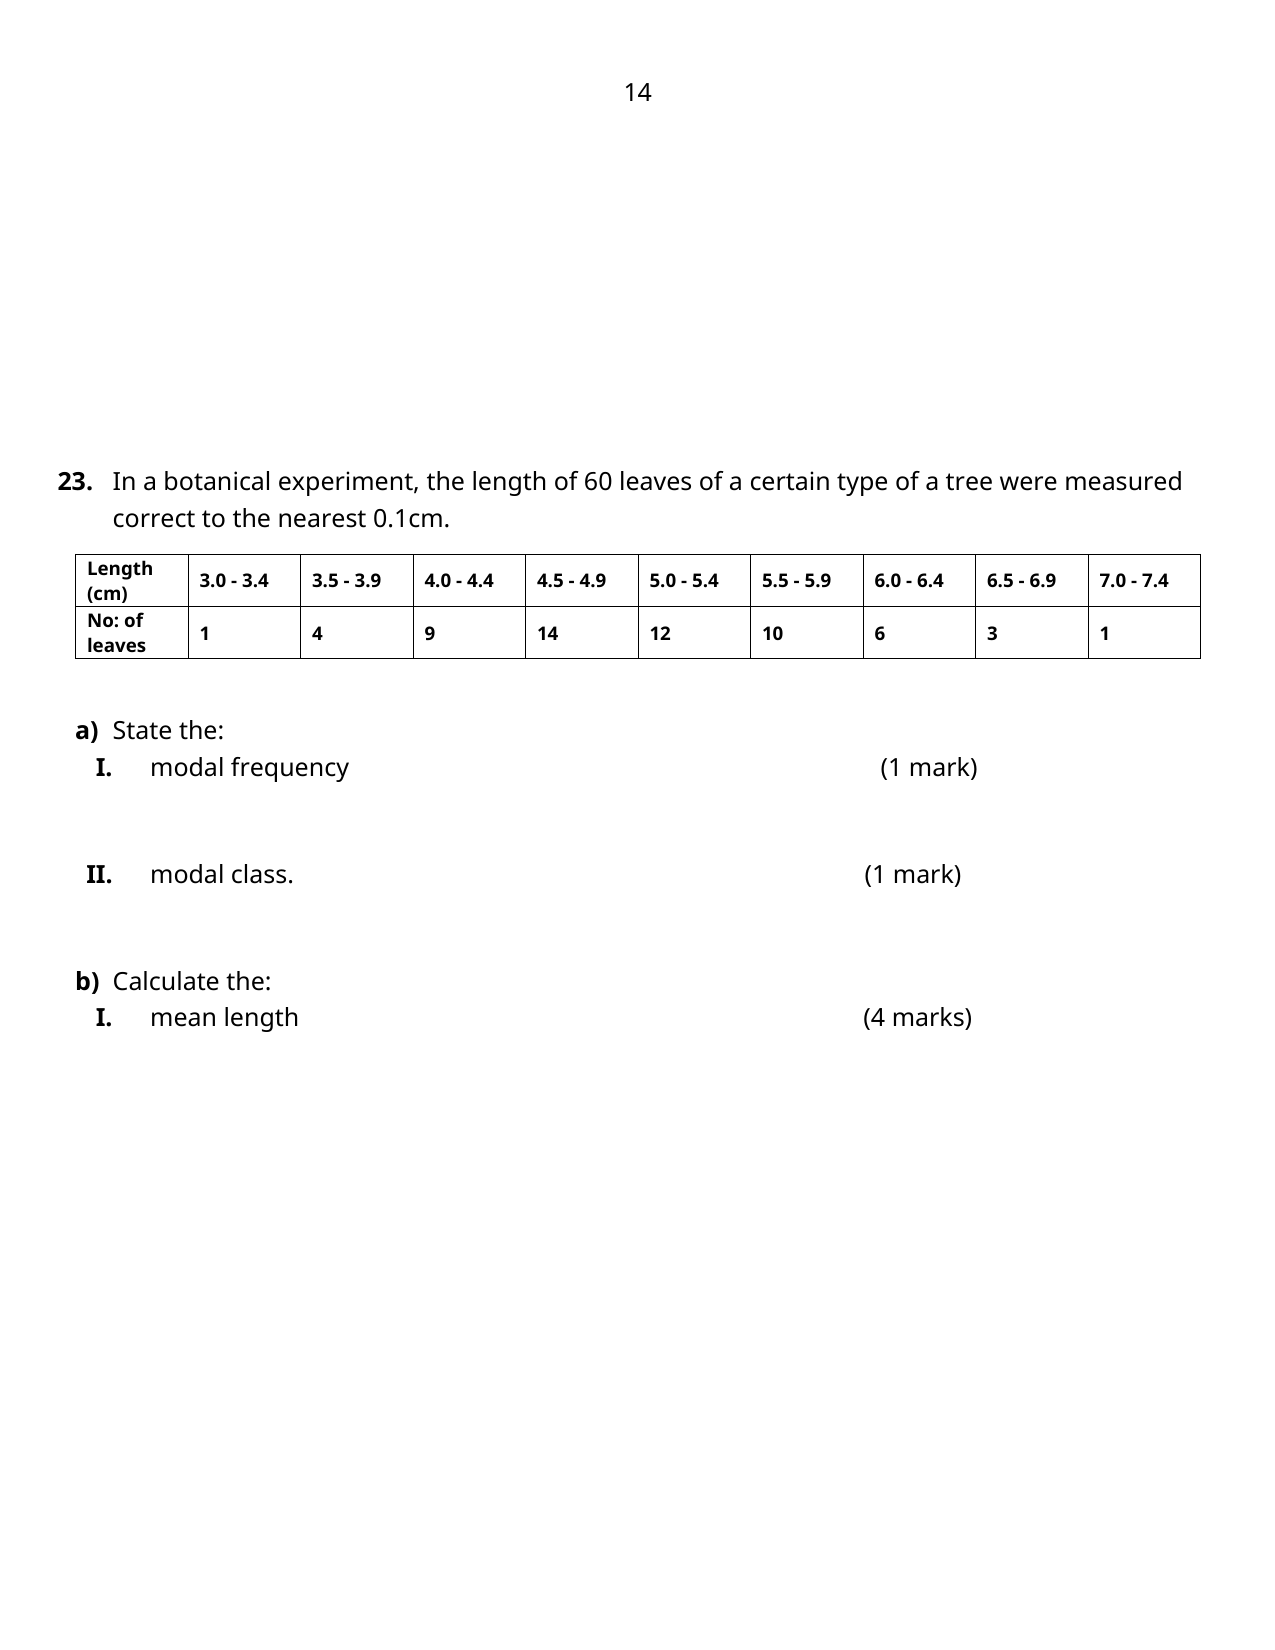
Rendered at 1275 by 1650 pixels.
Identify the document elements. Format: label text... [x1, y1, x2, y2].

table_cell 3 [976, 607, 1088, 658]
list mean length (4 marks) [112, 1000, 1200, 1034]
list State the: [75, 713, 1200, 747]
table_header 4.0 - 4.4 [414, 555, 525, 606]
list modal class. (1 mark) [112, 856, 1200, 890]
table_cell No: of leaves [76, 607, 188, 658]
table_cell 12 [639, 607, 750, 658]
list In a botanical experiment, the length of 60 leaves of a certain type of a tree were measured correct to the nearest 0.1cm. [75, 464, 1200, 534]
table_header 5.5 - 5.9 [751, 555, 863, 606]
table_cell 14 [526, 607, 638, 658]
table_header 7.0 - 7.4 [1089, 555, 1200, 606]
table_cell 1 [1089, 607, 1200, 658]
table_cell 4 [301, 607, 413, 658]
table_header 3.0 - 3.4 [189, 555, 300, 606]
table_header 5.0 - 5.4 [639, 555, 750, 606]
table_header Length (cm) [76, 555, 188, 606]
list modal frequency (1 mark) [112, 749, 1200, 783]
table_cell 6 [864, 607, 975, 658]
list Calculate the: [75, 963, 1200, 997]
table_header 6.0 - 6.4 [864, 555, 975, 606]
table_header 4.5 - 4.9 [526, 555, 638, 606]
table_cell 10 [751, 607, 863, 658]
table_cell 9 [414, 607, 525, 658]
table_header 3.5 - 3.9 [301, 555, 413, 606]
table_header 6.5 - 6.9 [976, 555, 1088, 606]
table_cell 1 [189, 607, 300, 658]
